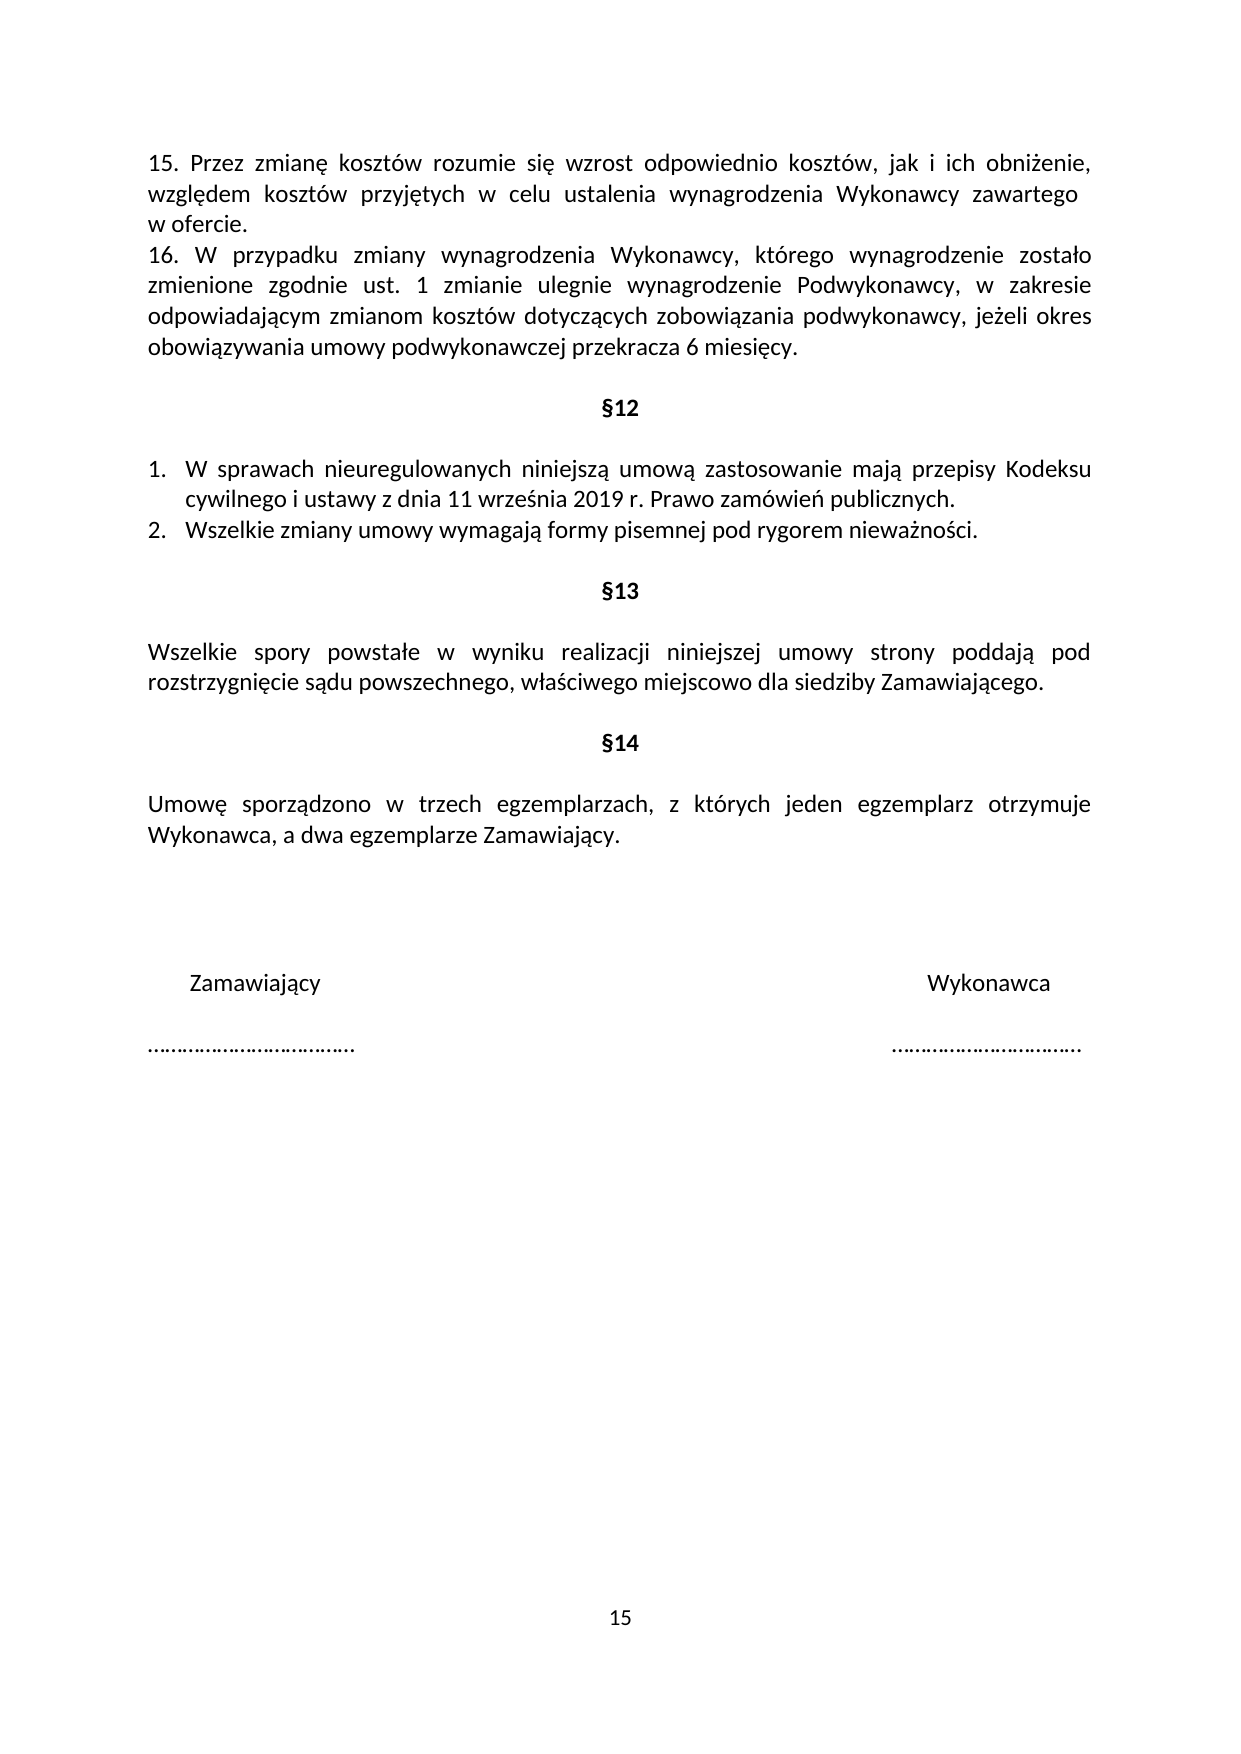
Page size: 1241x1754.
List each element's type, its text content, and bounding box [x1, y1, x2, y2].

text §12 [148, 392, 1093, 422]
text 16. W przypadku zmiany wynagrodzenia Wykonawcy, którego wynagrodzenie zostało zmienione zgodnie ust. 1 zmianie ulegnie wynagrodzenie Podwykonawcy, w zakresie odpowiadającym zmianom kosztów dotyczących zobowiązania podwykonawcy, jeżeli okres obowiązywania umowy podwykonawczej przekracza 6 miesięcy. [148, 239, 1093, 361]
text §13 [148, 575, 1093, 605]
text Zamawiający Wykonawca [148, 967, 1093, 997]
text §14 [148, 727, 1093, 758]
text 15. Przez zmianę kosztów rozumie się wzrost odpowiednio kosztów, jak i ich obniżenie, względem kosztów przyjętych w celu ustalenia wynagrodzenia Wykonawcy zawartego w ofercie. [148, 148, 1093, 239]
text ……………………………… …………………………… [148, 1028, 1093, 1058]
text Umowę sporządzono w trzech egzemplarzach, z których jeden egzemplarz otrzymuje Wykonawca, a dwa egzemplarze Zamawiający. [148, 788, 1093, 849]
text Wszelkie spory powstałe w wyniku realizacji niniejszej umowy strony poddają pod rozstrzygnięcie sądu powszechnego, właściwego miejscowo dla siedziby Zamawiającego. [148, 636, 1093, 697]
list Wszelkie zmiany umowy wymagają formy pisemnej pod rygorem nieważności. [148, 514, 1093, 544]
list W sprawach nieuregulowanych niniejszą umową zastosowanie mają przepisy Kodeksu cywilnego i ustawy z dnia 11 września 2019 r. Prawo zamówień publicznych. [148, 453, 1093, 514]
